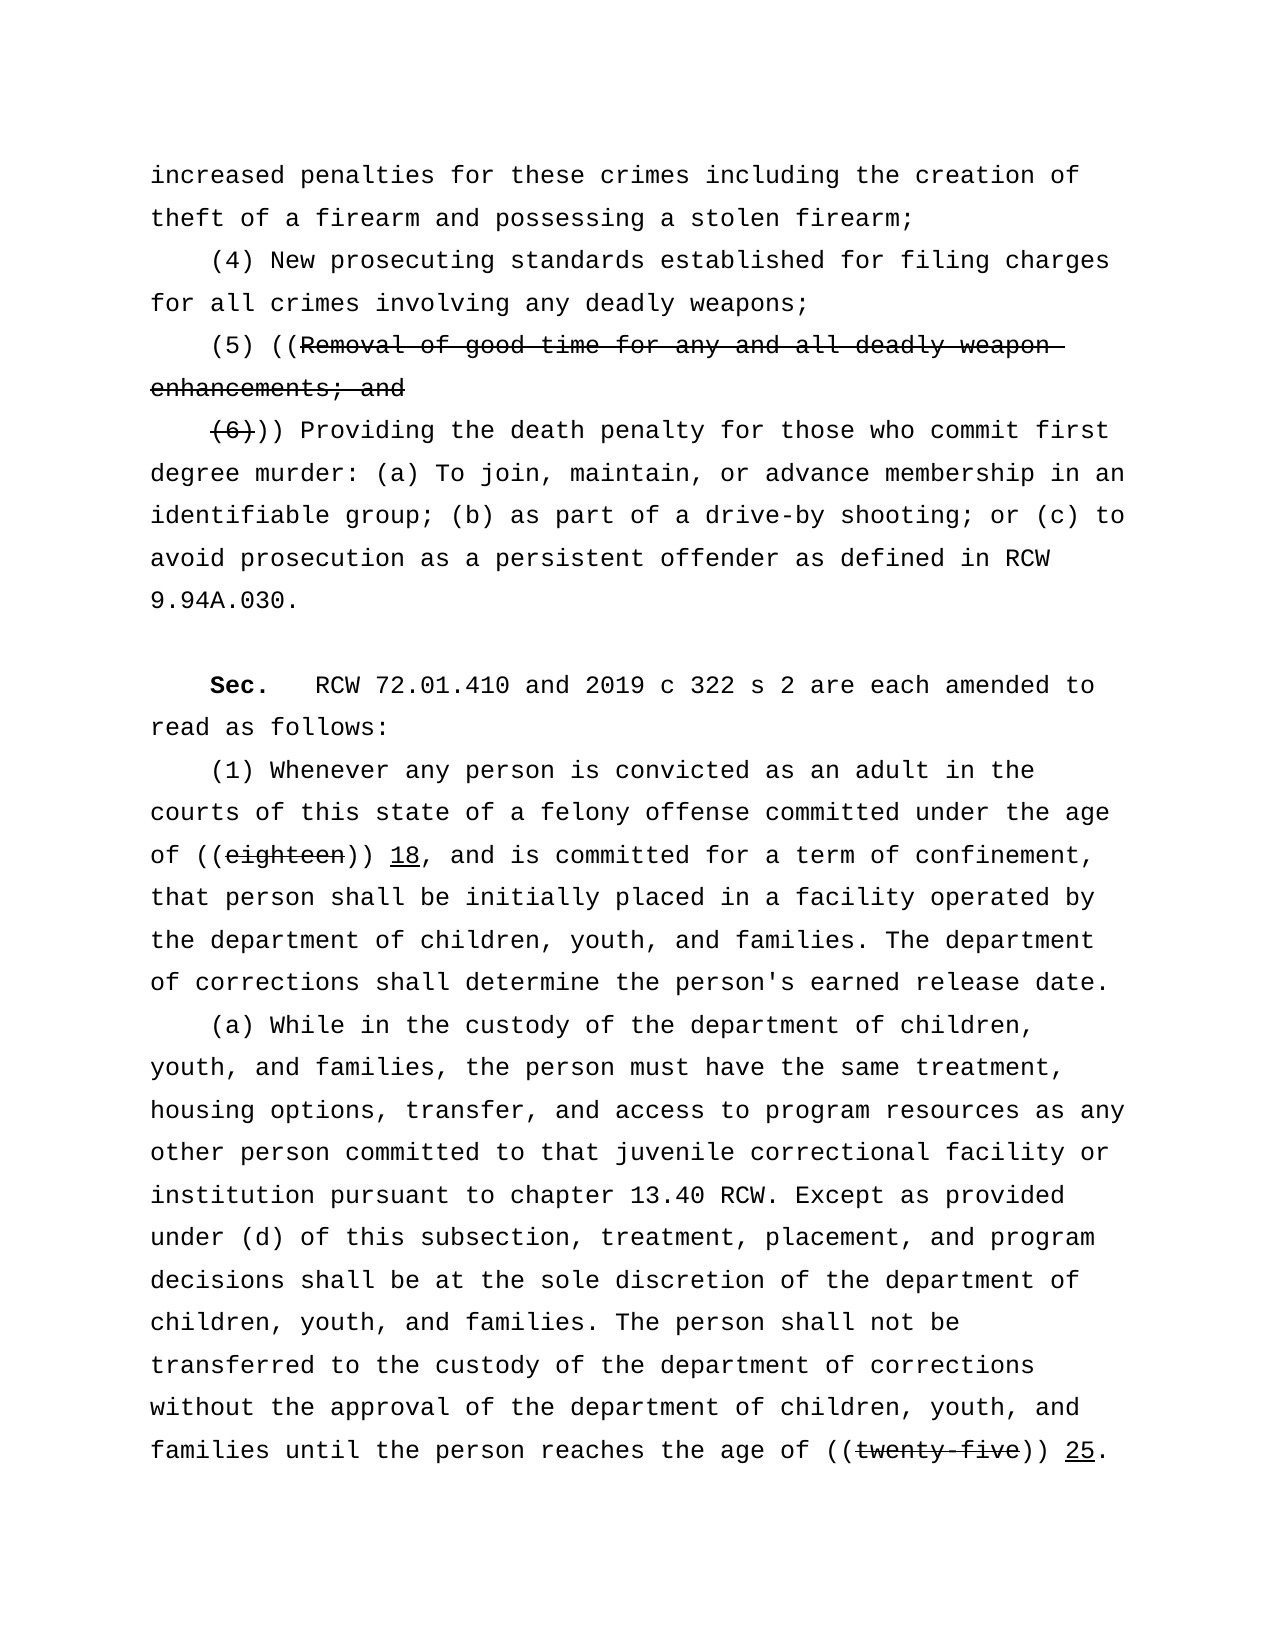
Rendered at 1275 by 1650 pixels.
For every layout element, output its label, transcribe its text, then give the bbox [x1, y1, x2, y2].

text Sec. RCW 72.01.410 and 2019 c 322 s 2 are each amended to read as follows: [150, 659, 1125, 744]
text (a) While in the custody of the department of children, youth, and families, the person must have the same treatment, housing options, transfer, and access to program resources as any other person committed to that juvenile correctional facility or institution pursuant to chapter 13.40 RCW. Except as provided under (d) of this subsection, treatment, placement, and program decisions shall be at the sole discretion of the department of children, youth, and families. The person shall not be transferred to the custody of the department of corrections without the approval of the department of children, youth, and families until the person reaches the age of ((twenty-five)) 25. [150, 999, 1125, 1467]
text (4) New prosecuting standards established for filing charges for all crimes involving any deadly weapons; [150, 235, 1125, 320]
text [150, 150, 1125, 235]
text (6))) Providing the death penalty for those who commit first degree murder: (a) To join, maintain, or advance membership in an identifiable group; (b) as part of a drive-by shooting; or (c) to avoid prosecution as a persistent offender as defined in RCW 9.94A.030. [150, 405, 1125, 617]
text (5) ((Removal of good time for any and all deadly weapon enhancements; and [150, 320, 1125, 405]
text (1) Whenever any person is convicted as an adult in the courts of this state of a felony offense committed under the age of ((eighteen)) 18, and is committed for a term of confinement, that person shall be initially placed in a facility operated by the department of children, youth, and families. The department of corrections shall determine the person's earned release date. [150, 744, 1125, 999]
